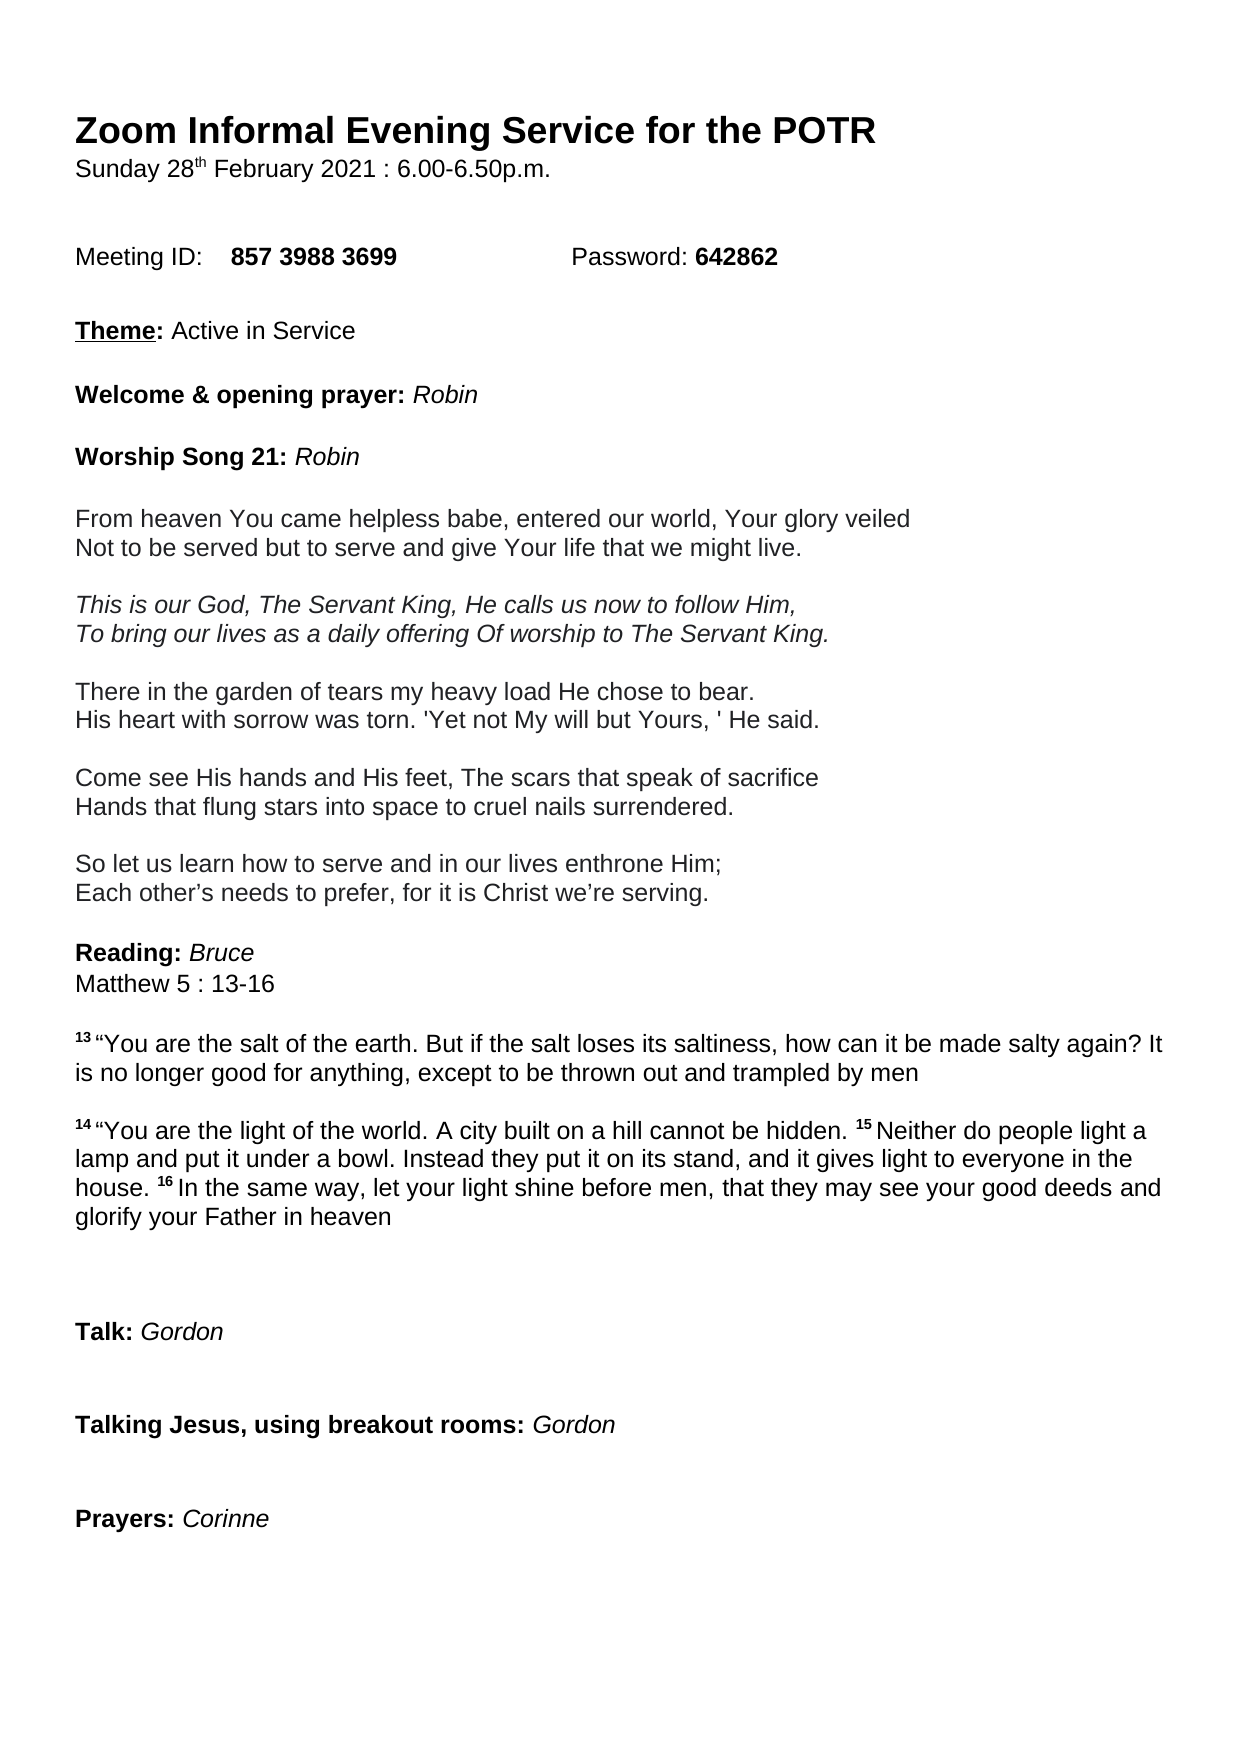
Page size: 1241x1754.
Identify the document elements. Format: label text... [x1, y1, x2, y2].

text Prayers: Corinne [75, 1504, 1165, 1532]
text Talking Jesus, using breakout rooms: Gordon [75, 1411, 1165, 1439]
text Sunday 28th February 2021 : 6.00-6.50p.m. [75, 154, 1165, 183]
text 14 “You are the light of the world. A city built on a hill cannot be hidden. 15 Neither do people light a lamp and put it under a bowl. Instead they put it on its stand, and it gives light to everyone in the house. 16 In the same way, let your light shine before men, that they may see your good deeds and glorify your Father in heaven [75, 1116, 1165, 1231]
text Reading: Bruce [75, 938, 1165, 967]
text Welcome & opening prayer: Robin [75, 380, 1165, 409]
text There in the garden of tears my heavy load He chose to bear. His heart with sorrow was torn. 'Yet not My will but Yours, ' He said. [75, 677, 1165, 734]
text Meeting ID: 857 3988 3699 Password: 642862 [75, 241, 1165, 270]
text Talk: Gordon [75, 1317, 1165, 1346]
text 13 “You are the salt of the earth. But if the salt loses its saltiness, how can it be made salty again? It is no longer good for anything, except to be thrown out and trampled by men [75, 1029, 1165, 1087]
text Theme: Active in Service [75, 316, 1165, 345]
text Come see His hands and His feet, The scars that speak of sacrifice Hands that flung stars into space to cruel nails surrendered. [75, 763, 1165, 821]
text Matthew 5 : 13-16 [75, 969, 1165, 998]
text Worship Song 21: Robin [75, 442, 1165, 471]
text Each other’s needs to prefer, for it is Christ we’re serving. [75, 878, 1165, 907]
text From heaven You came helpless babe, entered our world, Your glory veiled Not to be served but to serve and give Your life that we might live. [75, 504, 1165, 562]
text Zoom Informal Evening Service for the POTR [75, 108, 1165, 151]
text This is our God, The Servant King, He calls us now to follow Him, To bring our lives as a daily offering Of worship to The Servant King. [75, 591, 1165, 648]
text So let us learn how to serve and in our lives enthrone Him; [75, 849, 1165, 878]
